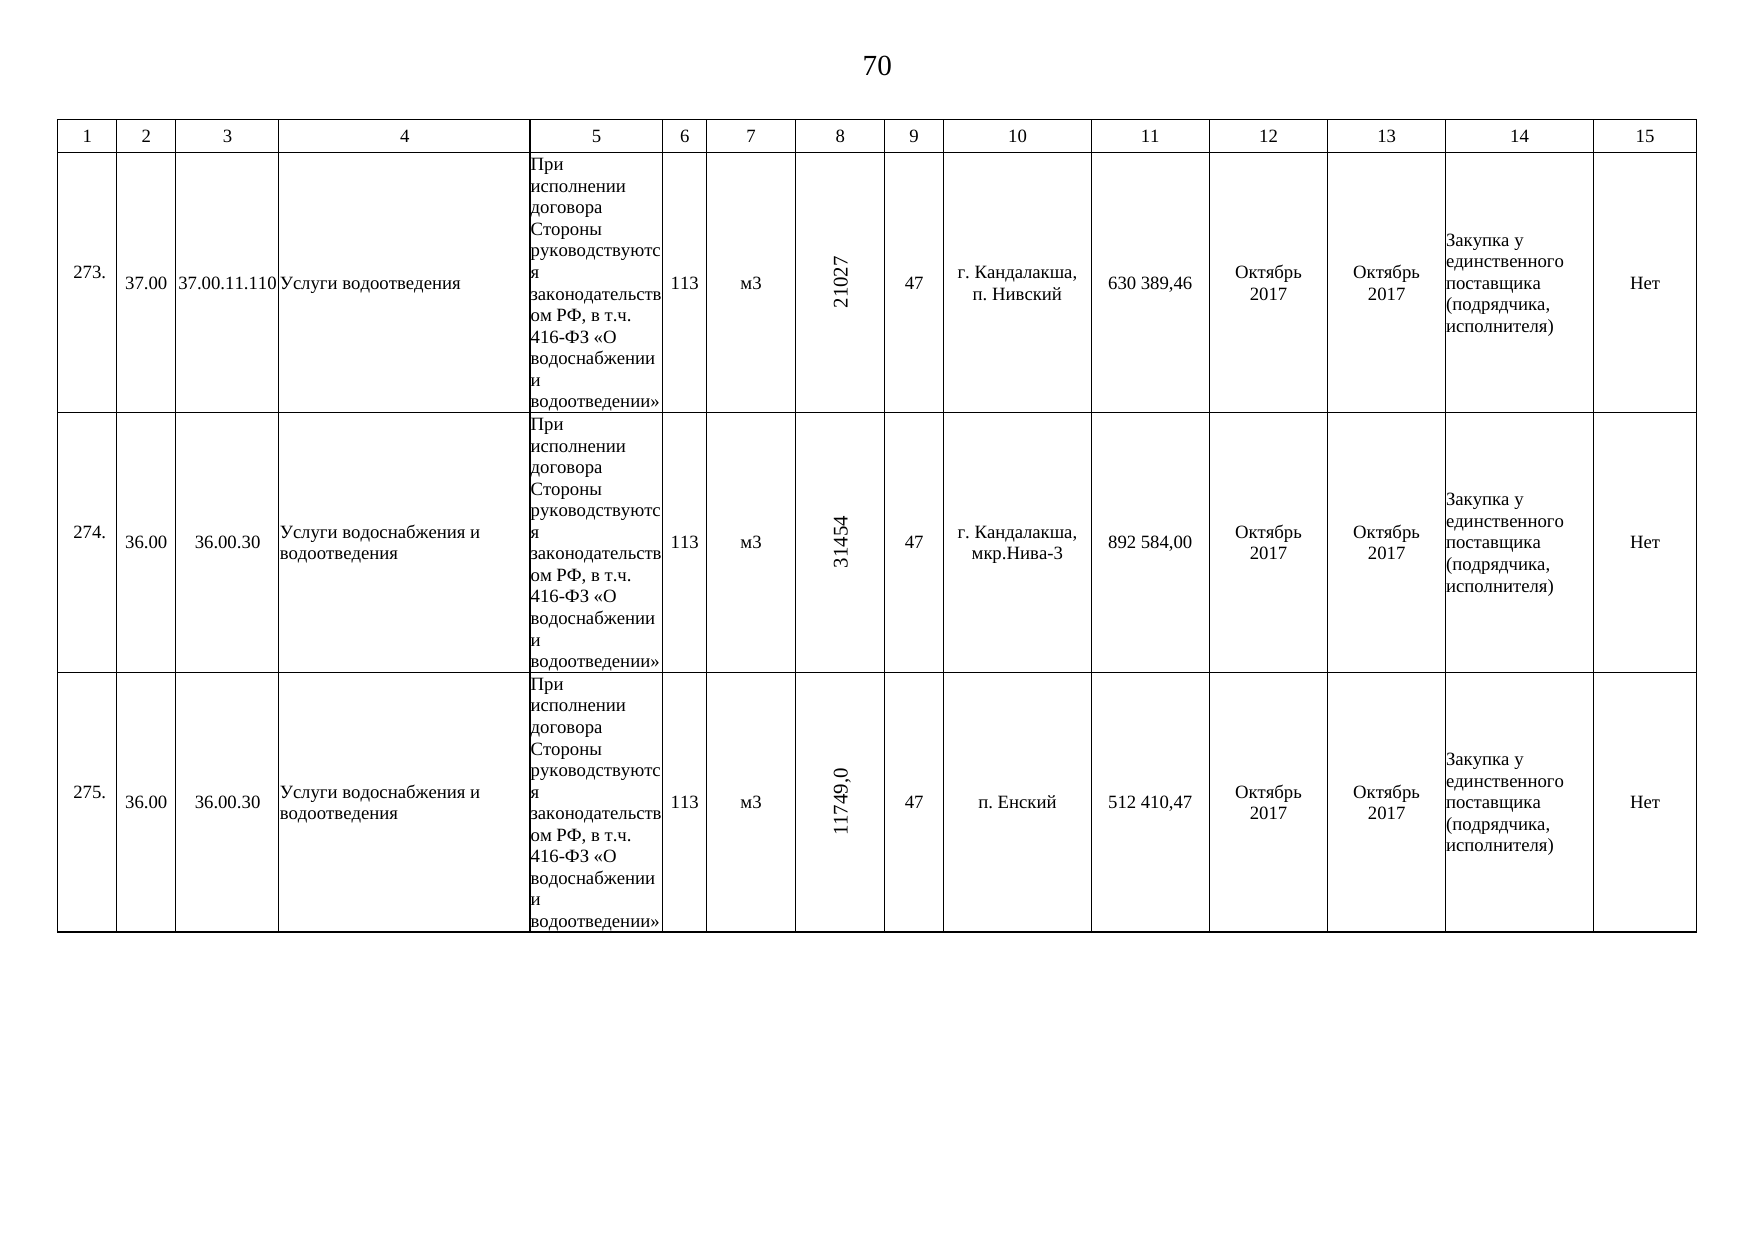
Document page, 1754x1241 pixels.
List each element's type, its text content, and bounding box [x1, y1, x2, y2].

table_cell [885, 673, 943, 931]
table_header 9 [885, 120, 943, 152]
table_header 5 [531, 120, 662, 152]
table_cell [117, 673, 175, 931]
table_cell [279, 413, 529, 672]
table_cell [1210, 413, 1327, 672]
table_header 10 [944, 120, 1091, 152]
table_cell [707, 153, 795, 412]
table_header 3 [176, 120, 278, 152]
table_header 7 [707, 120, 795, 152]
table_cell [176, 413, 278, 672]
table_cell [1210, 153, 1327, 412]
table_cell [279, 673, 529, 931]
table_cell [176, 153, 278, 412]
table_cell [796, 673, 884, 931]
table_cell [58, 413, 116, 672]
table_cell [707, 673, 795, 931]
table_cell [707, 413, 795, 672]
table_header 8 [796, 120, 884, 152]
table_header 2 [117, 120, 175, 152]
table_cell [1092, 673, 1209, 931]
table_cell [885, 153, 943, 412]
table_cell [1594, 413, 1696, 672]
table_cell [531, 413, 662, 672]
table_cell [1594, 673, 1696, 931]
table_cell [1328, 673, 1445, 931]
table_header 13 [1328, 120, 1445, 152]
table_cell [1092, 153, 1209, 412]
table_header 1 [58, 120, 116, 152]
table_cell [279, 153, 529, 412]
table_header 11 [1092, 120, 1209, 152]
table_header 14 [1446, 120, 1593, 152]
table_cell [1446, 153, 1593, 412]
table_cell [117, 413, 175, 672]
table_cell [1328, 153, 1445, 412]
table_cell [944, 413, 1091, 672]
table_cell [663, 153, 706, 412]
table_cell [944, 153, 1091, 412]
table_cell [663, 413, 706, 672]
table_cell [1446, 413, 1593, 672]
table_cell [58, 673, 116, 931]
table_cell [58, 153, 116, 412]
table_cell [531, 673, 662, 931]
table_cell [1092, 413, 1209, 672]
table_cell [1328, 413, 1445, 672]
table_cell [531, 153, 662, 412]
table_header 15 [1594, 120, 1696, 152]
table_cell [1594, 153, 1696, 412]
table_header 4 [279, 120, 529, 152]
table_header 12 [1210, 120, 1327, 152]
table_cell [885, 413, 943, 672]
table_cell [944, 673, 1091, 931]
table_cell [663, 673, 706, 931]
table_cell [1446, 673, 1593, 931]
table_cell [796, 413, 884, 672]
table_header 6 [663, 120, 706, 152]
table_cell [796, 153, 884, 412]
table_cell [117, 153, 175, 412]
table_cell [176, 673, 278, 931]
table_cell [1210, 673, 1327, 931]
